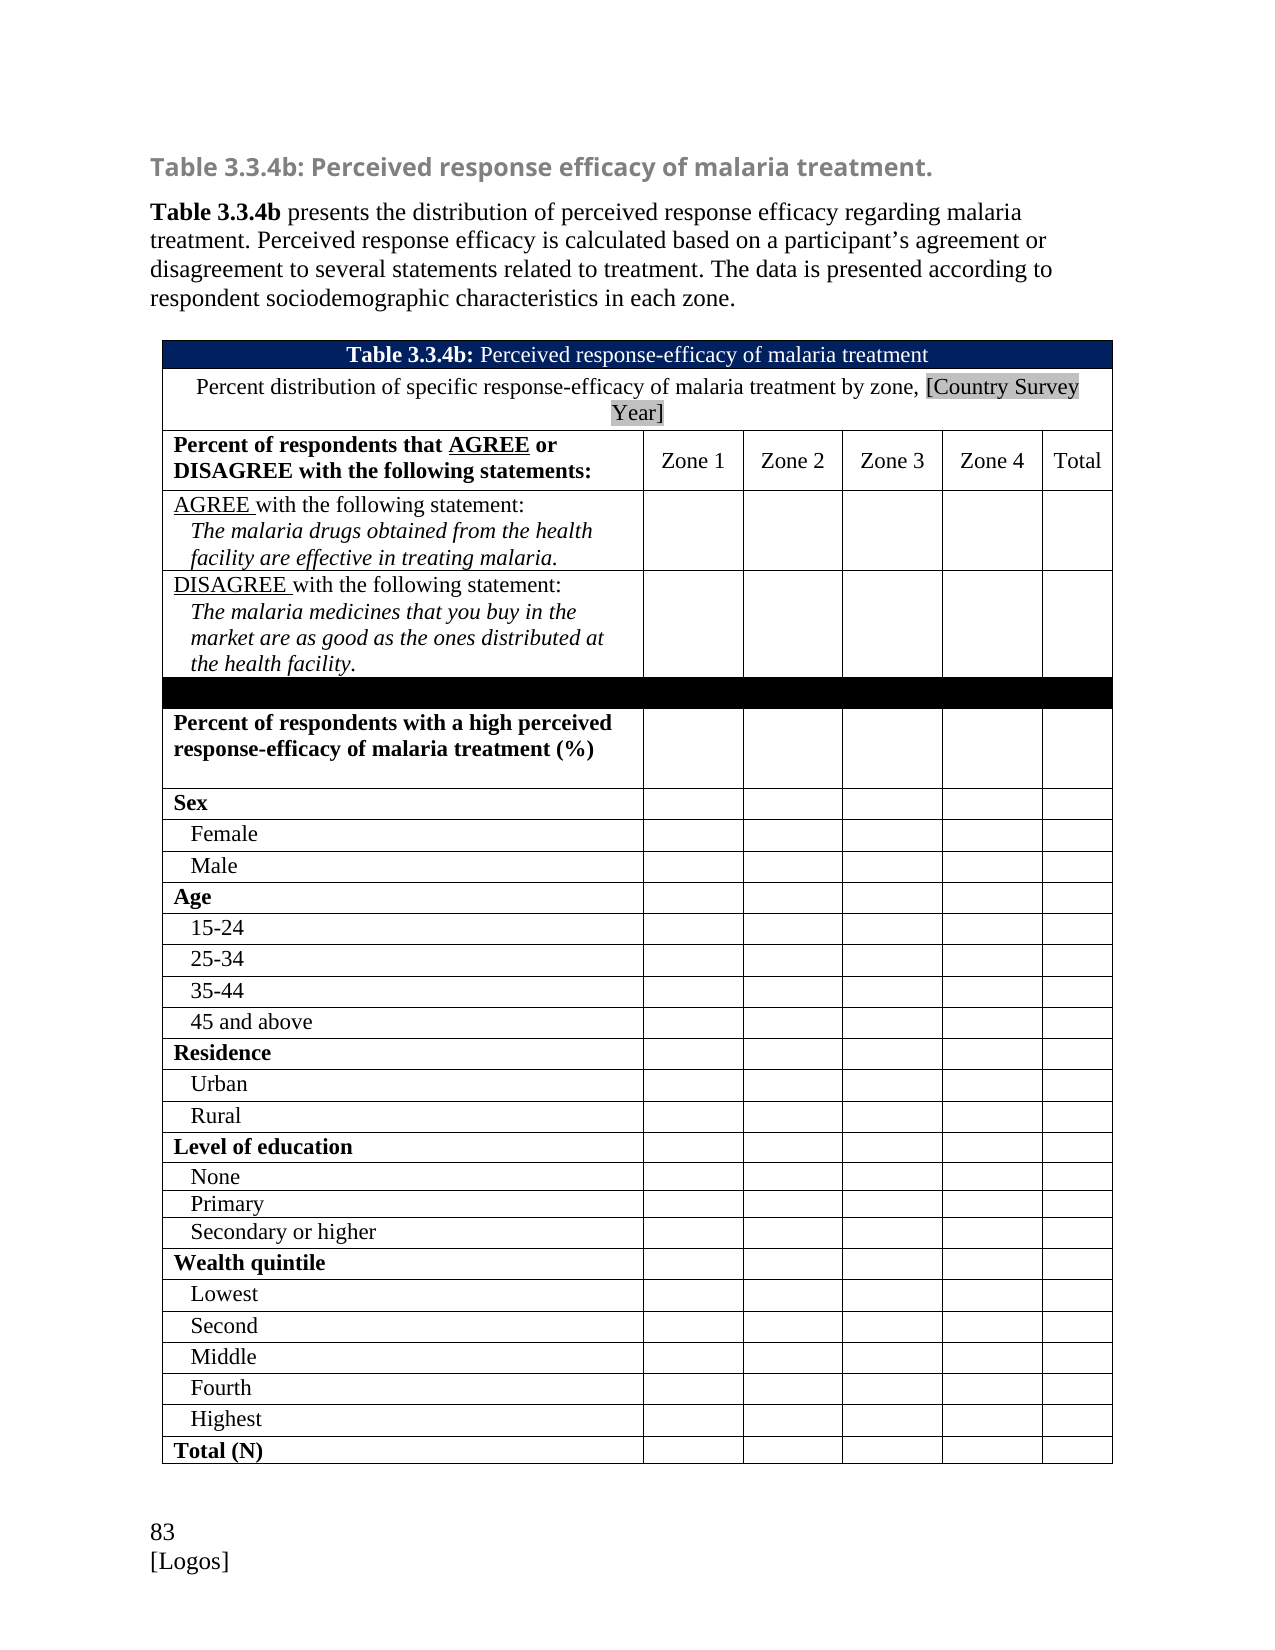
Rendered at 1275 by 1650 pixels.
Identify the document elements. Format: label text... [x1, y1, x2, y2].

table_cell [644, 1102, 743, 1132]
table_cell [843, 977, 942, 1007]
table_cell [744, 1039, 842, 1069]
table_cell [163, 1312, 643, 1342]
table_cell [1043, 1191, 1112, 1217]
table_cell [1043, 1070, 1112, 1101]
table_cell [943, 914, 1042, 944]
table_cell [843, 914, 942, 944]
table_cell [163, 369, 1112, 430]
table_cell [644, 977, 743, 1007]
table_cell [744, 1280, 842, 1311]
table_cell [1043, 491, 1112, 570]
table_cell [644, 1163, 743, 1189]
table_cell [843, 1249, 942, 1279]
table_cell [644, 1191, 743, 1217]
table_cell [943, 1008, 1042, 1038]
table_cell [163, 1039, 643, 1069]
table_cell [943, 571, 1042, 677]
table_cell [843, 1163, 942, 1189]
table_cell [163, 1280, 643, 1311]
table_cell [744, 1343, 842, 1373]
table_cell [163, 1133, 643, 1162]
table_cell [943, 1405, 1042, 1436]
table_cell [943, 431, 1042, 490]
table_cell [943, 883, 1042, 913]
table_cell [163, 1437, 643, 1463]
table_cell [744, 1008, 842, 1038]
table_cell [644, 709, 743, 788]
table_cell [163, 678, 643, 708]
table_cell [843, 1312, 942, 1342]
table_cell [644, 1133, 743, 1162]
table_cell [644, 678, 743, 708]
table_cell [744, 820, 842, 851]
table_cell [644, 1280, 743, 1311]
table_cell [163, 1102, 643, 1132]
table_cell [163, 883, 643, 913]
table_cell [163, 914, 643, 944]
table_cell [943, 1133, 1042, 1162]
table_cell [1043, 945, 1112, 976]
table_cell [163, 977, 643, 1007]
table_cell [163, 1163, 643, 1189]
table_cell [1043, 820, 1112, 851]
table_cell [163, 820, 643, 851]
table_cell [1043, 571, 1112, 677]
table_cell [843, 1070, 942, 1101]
subtitle Table 3.3.4b: Perceived response efficacy of malaria treatment. [150, 150, 1125, 184]
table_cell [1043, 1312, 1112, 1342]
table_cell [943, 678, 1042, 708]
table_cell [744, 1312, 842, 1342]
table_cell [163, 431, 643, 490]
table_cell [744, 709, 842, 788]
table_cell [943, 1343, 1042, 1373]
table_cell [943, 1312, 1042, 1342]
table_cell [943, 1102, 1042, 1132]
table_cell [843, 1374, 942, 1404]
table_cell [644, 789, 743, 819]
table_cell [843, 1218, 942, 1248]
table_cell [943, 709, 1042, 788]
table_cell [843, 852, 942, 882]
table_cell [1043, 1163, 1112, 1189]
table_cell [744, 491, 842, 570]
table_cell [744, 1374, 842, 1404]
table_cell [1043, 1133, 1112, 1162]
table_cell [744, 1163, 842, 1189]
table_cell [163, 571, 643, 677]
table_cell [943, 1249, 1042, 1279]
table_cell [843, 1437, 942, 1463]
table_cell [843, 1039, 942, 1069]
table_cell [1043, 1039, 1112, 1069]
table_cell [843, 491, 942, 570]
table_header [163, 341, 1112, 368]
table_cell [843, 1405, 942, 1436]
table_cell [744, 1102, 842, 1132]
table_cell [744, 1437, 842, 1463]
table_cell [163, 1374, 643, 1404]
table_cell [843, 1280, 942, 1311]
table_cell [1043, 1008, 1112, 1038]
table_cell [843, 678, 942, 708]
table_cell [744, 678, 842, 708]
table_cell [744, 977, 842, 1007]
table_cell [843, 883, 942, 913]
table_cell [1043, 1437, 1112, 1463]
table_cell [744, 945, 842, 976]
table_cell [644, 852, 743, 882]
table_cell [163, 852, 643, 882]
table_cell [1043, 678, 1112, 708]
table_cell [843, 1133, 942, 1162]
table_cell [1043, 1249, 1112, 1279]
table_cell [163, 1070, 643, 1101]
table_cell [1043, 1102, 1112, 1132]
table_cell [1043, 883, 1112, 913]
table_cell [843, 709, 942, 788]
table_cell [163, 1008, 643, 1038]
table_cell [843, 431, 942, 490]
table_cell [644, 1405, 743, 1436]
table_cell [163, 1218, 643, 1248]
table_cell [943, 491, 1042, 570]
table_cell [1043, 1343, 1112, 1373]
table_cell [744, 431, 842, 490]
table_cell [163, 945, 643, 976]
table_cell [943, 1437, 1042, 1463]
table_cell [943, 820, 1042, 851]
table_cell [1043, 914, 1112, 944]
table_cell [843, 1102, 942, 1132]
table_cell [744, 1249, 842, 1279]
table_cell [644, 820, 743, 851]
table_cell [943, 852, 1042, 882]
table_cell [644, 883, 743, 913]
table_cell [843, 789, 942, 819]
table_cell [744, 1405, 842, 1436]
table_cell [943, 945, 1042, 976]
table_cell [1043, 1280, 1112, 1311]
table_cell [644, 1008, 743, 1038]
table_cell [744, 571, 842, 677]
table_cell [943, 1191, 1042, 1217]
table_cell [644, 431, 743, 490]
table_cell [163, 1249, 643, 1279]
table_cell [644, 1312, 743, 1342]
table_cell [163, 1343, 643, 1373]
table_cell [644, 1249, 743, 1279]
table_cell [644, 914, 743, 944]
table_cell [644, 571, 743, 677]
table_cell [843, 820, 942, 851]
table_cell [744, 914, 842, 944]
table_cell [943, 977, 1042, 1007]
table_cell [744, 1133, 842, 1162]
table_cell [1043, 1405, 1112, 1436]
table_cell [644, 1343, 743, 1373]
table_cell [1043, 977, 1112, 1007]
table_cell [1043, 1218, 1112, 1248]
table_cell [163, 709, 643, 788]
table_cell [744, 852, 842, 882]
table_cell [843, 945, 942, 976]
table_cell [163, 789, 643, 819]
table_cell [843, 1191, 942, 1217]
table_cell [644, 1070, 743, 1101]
text Table 3.3.4b presents the distribution of perceived response efficacy regarding malaria treatment. Perceived response efficacy is calculated based on a participant’s agreement or disagreement to several statements related to treatment. The data is presented according to respondent sociodemographic characteristics in each zone. [150, 197, 1125, 312]
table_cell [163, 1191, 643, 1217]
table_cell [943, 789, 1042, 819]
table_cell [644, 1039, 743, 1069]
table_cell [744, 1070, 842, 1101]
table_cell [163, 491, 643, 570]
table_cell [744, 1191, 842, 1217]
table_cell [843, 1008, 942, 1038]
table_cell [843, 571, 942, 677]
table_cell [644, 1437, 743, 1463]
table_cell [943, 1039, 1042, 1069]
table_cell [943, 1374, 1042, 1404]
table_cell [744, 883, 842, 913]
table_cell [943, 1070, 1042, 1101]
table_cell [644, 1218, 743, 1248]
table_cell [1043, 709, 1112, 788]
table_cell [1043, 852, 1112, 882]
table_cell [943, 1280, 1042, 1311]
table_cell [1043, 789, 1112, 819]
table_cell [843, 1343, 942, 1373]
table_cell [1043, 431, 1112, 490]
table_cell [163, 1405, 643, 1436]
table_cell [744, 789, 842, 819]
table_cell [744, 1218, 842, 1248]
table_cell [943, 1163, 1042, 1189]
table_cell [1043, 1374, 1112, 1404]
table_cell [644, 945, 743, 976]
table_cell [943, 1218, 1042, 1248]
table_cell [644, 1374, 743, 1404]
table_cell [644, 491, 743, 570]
